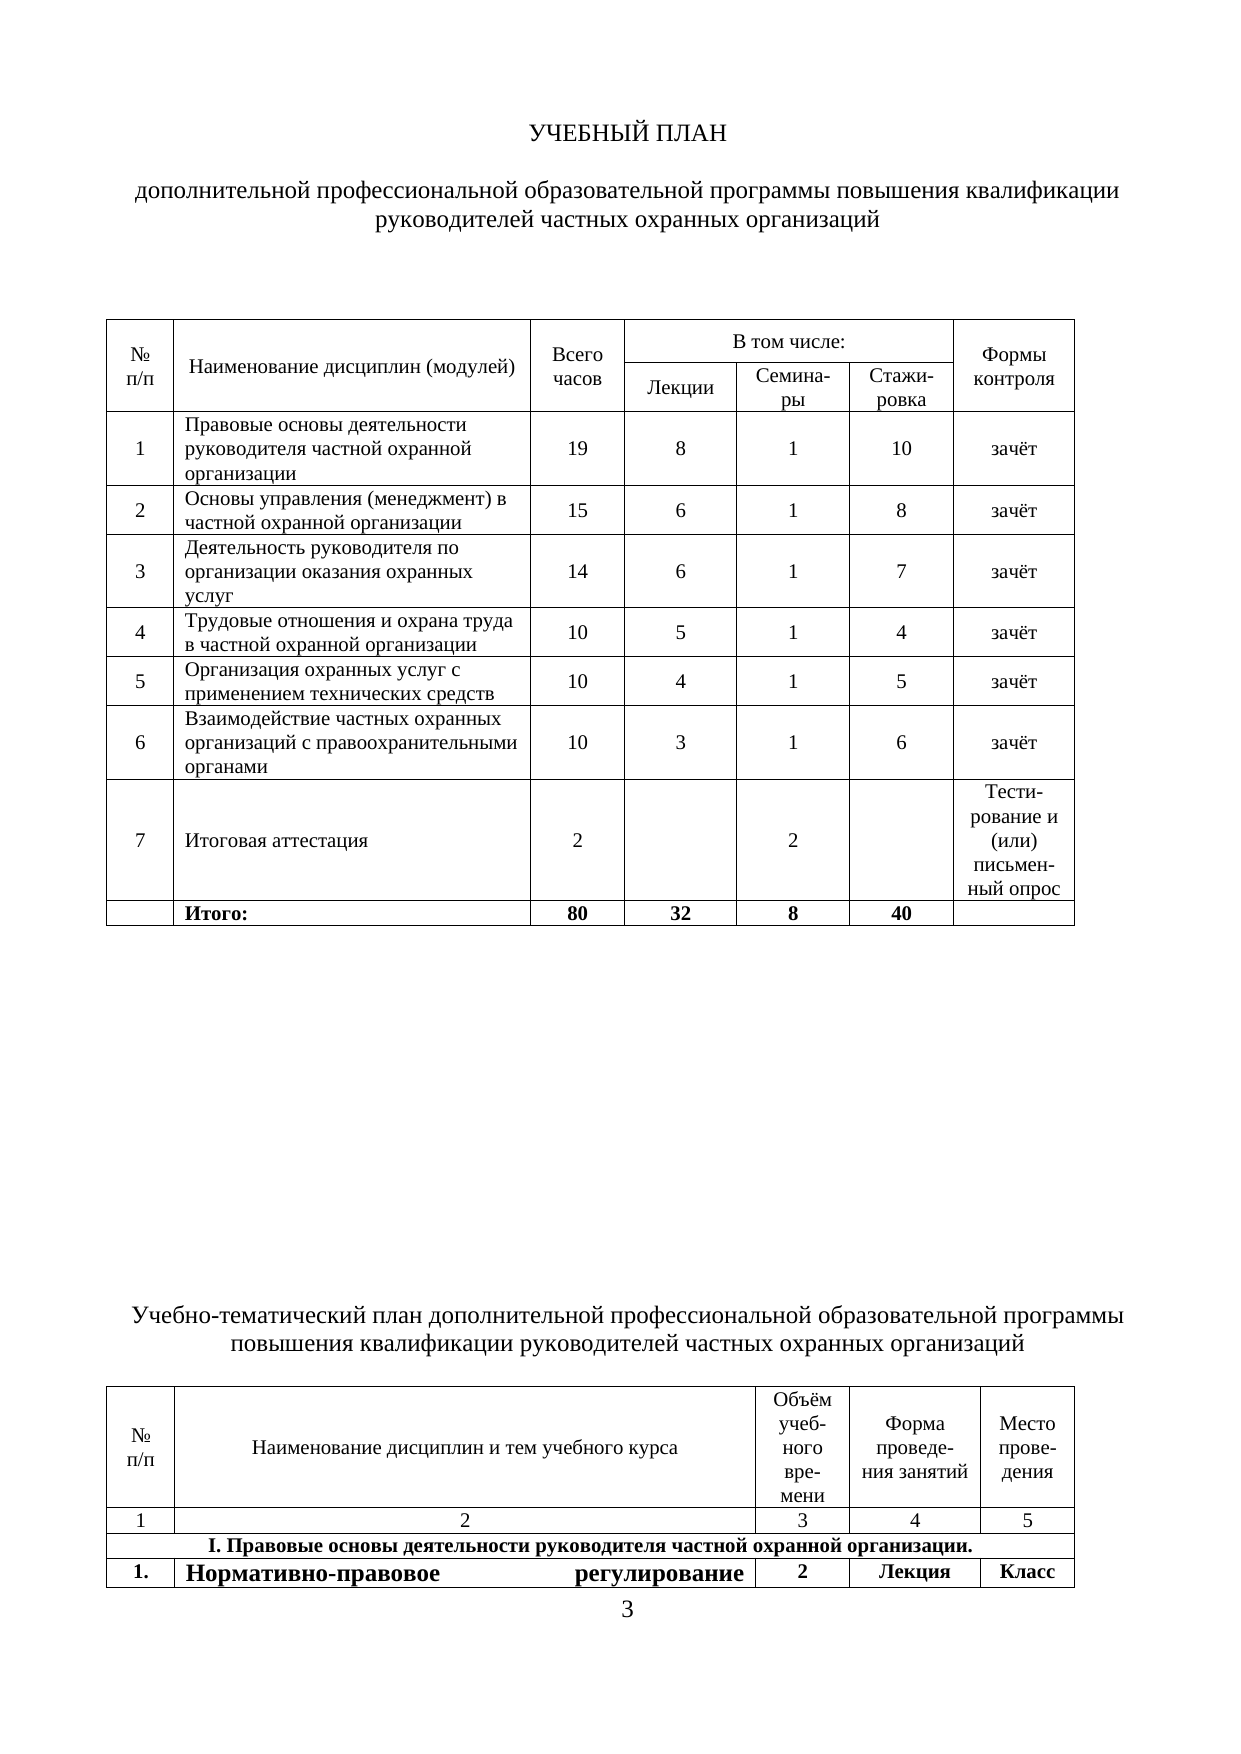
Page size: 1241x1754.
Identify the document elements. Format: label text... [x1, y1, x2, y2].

table_cell 2 [531, 780, 624, 900]
table_cell 8 [625, 412, 736, 484]
table_cell 1. [107, 1559, 174, 1587]
table_cell 6 [625, 486, 736, 534]
table_cell 15 [531, 486, 624, 534]
table_cell 5 [625, 608, 736, 656]
table_cell 10 [531, 608, 624, 656]
table_cell 6 [107, 706, 173, 778]
table_cell [954, 901, 1074, 925]
table_cell 4 [850, 608, 953, 656]
table_cell Организация охранных услуг с применением технических средств [174, 657, 530, 705]
text УЧЕБНЫЙ ПЛАН [118, 118, 1137, 147]
table_header № п/п [107, 320, 173, 411]
table_header Форма проведе-ния занятий [850, 1387, 980, 1507]
table_cell 14 [531, 535, 624, 607]
table_cell 6 [850, 706, 953, 778]
table_header Место прове-дения [981, 1387, 1074, 1507]
table_cell зачёт [954, 657, 1074, 705]
table_header Всего часов [531, 320, 624, 411]
table_cell 1 [107, 1508, 174, 1532]
table_cell 10 [531, 657, 624, 705]
table_cell 5 [981, 1508, 1074, 1532]
table_cell 8 [850, 486, 953, 534]
table_cell Итоговая аттестация [174, 780, 530, 900]
table_cell 2 [737, 780, 849, 900]
table_cell 3 [625, 706, 736, 778]
table_cell 1 [737, 608, 849, 656]
table_cell 1 [737, 535, 849, 607]
table_cell [625, 780, 736, 900]
table_cell 8 [737, 901, 849, 925]
table_cell 5 [850, 657, 953, 705]
table_cell I. Правовые основы деятельности руководителя частной охранной организации. [107, 1534, 1074, 1557]
table_cell Тести-рование и (или) письмен-ный опрос [954, 780, 1074, 900]
table_cell [850, 780, 953, 900]
table_cell Класс [981, 1559, 1074, 1587]
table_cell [175, 1559, 755, 1587]
table_cell 4 [625, 657, 736, 705]
table_cell Лекция [850, 1559, 980, 1587]
table_cell 10 [850, 412, 953, 484]
table_cell 3 [756, 1508, 849, 1532]
table_cell 1 [107, 412, 173, 484]
table_cell 4 [850, 1508, 980, 1532]
table_cell Правовые основы деятельности руководителя частной охранной организации [174, 412, 530, 484]
table_cell 2 [756, 1559, 849, 1587]
table_cell Семина-ры [737, 363, 849, 411]
table_header В том числе: [625, 320, 953, 362]
table_cell 3 [107, 535, 173, 607]
table_cell 2 [107, 486, 173, 534]
table_cell Трудовые отношения и охрана труда в частной охранной организации [174, 608, 530, 656]
table_cell Итого: [174, 901, 530, 925]
table_header Объём учеб-ного вре-мени [756, 1387, 849, 1507]
table_cell 1 [737, 657, 849, 705]
table_cell [107, 901, 173, 925]
table_cell Стажи-ровка [850, 363, 953, 411]
text Учебно-тематический план дополнительной профессиональной образовательной программы повышения квалификации руководителей частных охранных организаций [118, 1300, 1137, 1357]
table_cell 6 [625, 535, 736, 607]
table_cell Основы управления (менеджмент) в частной охранной организации [174, 486, 530, 534]
table_cell зачёт [954, 486, 1074, 534]
table_cell 32 [625, 901, 736, 925]
table_cell зачёт [954, 535, 1074, 607]
table_cell 7 [850, 535, 953, 607]
table_cell зачёт [954, 706, 1074, 778]
table_cell 40 [850, 901, 953, 925]
table_header № п/п [107, 1387, 174, 1507]
table_header Наименование дисциплин (модулей) [174, 320, 530, 411]
text дополнительной профессиональной образовательной программы повышения квалификации руководителей частных охранных организаций [118, 176, 1137, 233]
table_cell зачёт [954, 412, 1074, 484]
table_cell 1 [737, 486, 849, 534]
table_cell 80 [531, 901, 624, 925]
table_cell 4 [107, 608, 173, 656]
table_cell 1 [737, 706, 849, 778]
table_cell 5 [107, 657, 173, 705]
table_header Формы контроля [954, 320, 1074, 411]
table_cell Лекции [625, 363, 736, 411]
table_cell зачёт [954, 608, 1074, 656]
table_header Наименование дисциплин и тем учебного курса [175, 1387, 755, 1507]
table_cell 7 [107, 780, 173, 900]
table_cell Деятельность руководителя по организации оказания охранных услуг [174, 535, 530, 607]
table_cell Взаимодействие частных охранных организаций с правоохранительными органами [174, 706, 530, 778]
table_cell 2 [175, 1508, 755, 1532]
table_cell 1 [737, 412, 849, 484]
table_cell 19 [531, 412, 624, 484]
table_cell 10 [531, 706, 624, 778]
